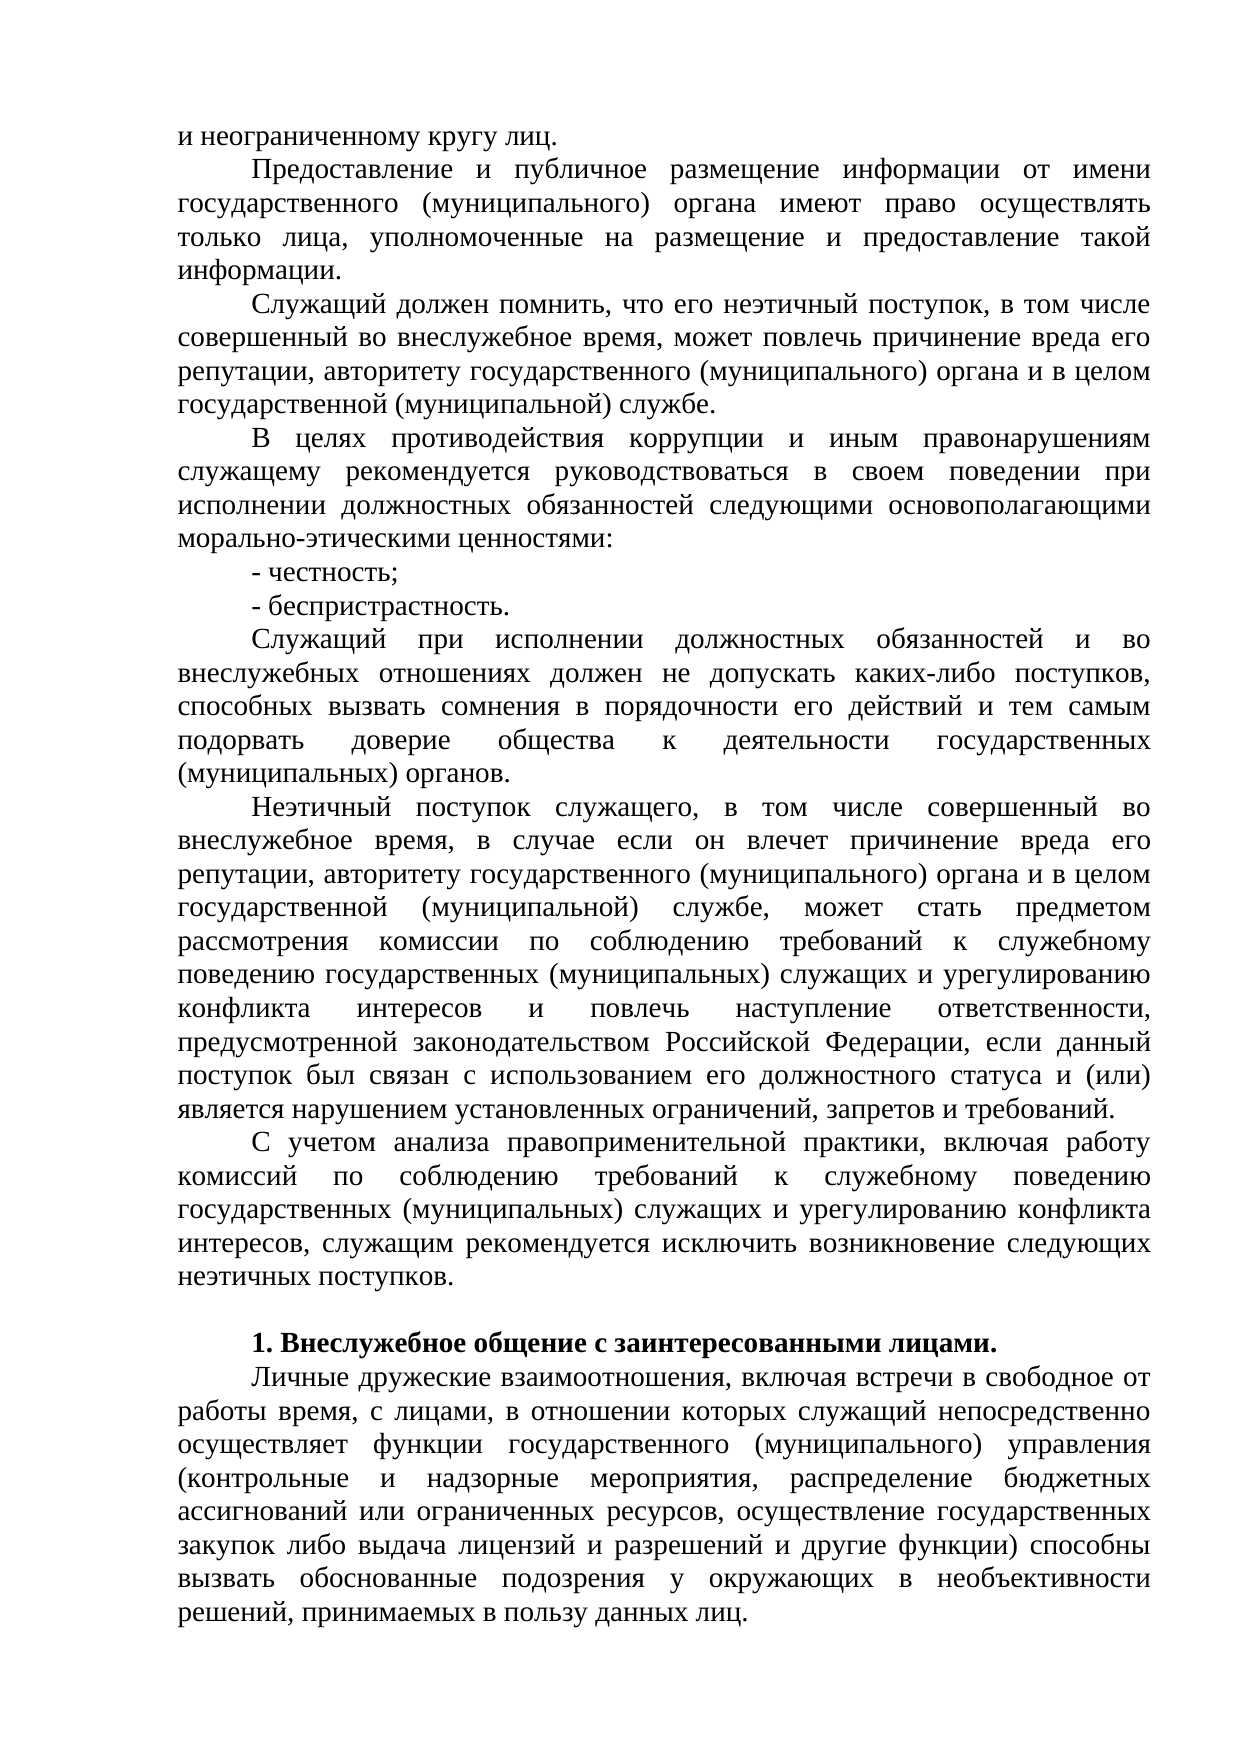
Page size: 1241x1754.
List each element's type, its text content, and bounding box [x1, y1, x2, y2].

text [177, 118, 1152, 152]
text 1. Внеслужебное общение с заинтересованными лицами. [177, 1326, 1152, 1359]
text Служащий при исполнении должностных обязанностей и во внеслужебных отношениях должен не допускать каких-либо поступков, способных вызвать сомнения в порядочности его действий и тем самым подорвать доверие общества к деятельности государственных (муниципальных) органов. [177, 621, 1152, 789]
text - честность; [177, 554, 1152, 588]
text Служащий должен помнить, что его неэтичный поступок, в том числе совершенный во внеслужебное время, может повлечь причинение вреда его репутации, авторитету государственного (муниципального) органа и в целом государственной (муниципальной) службе. [177, 286, 1152, 420]
text С учетом анализа правоприменительной практики, включая работу комиссий по соблюдению требований к служебному поведению государственных (муниципальных) служащих и урегулированию конфликта интересов, служащим рекомендуется исключить возникновение следующих неэтичных поступков. [177, 1124, 1152, 1292]
text Предоставление и публичное размещение информации от имени государственного (муниципального) органа имеют право осуществлять только лица, уполномоченные на размещение и предоставление такой информации. [177, 152, 1152, 286]
text В целях противодействия коррупции и иным правонарушениям служащему рекомендуется руководствоваться в своем поведении при исполнении должностных обязанностей следующими основополагающими морально-этическими ценностями: [177, 420, 1152, 554]
text Неэтичный поступок служащего, в том числе совершенный во внеслужебное время, в случае если он влечет причинение вреда его репутации, авторитету государственного (муниципального) органа и в целом государственной (муниципальной) службе, может стать предметом рассмотрения комиссии по соблюдению требований к служебному поведению государственных (муниципальных) служащих и урегулированию конфликта интересов и повлечь наступление ответственности, предусмотренной законодательством Российской Федерации, если данный поступок был связан с использованием его должностного статуса и (или) является нарушением установленных ограничений, запретов и требований. [177, 789, 1152, 1124]
text - беспристрастность. [177, 588, 1152, 621]
text Личные дружеские взаимоотношения, включая встречи в свободное от работы время, с лицами, в отношении которых служащий непосредственно осуществляет функции государственного (муниципального) управления (контрольные и надзорные мероприятия, распределение бюджетных ассигнований или ограниченных ресурсов, осуществление государственных закупок либо выдача лицензий и разрешений и другие функции) способны вызвать обоснованные подозрения у окружающих в необъективности решений, принимаемых в пользу данных лиц. [177, 1359, 1152, 1627]
